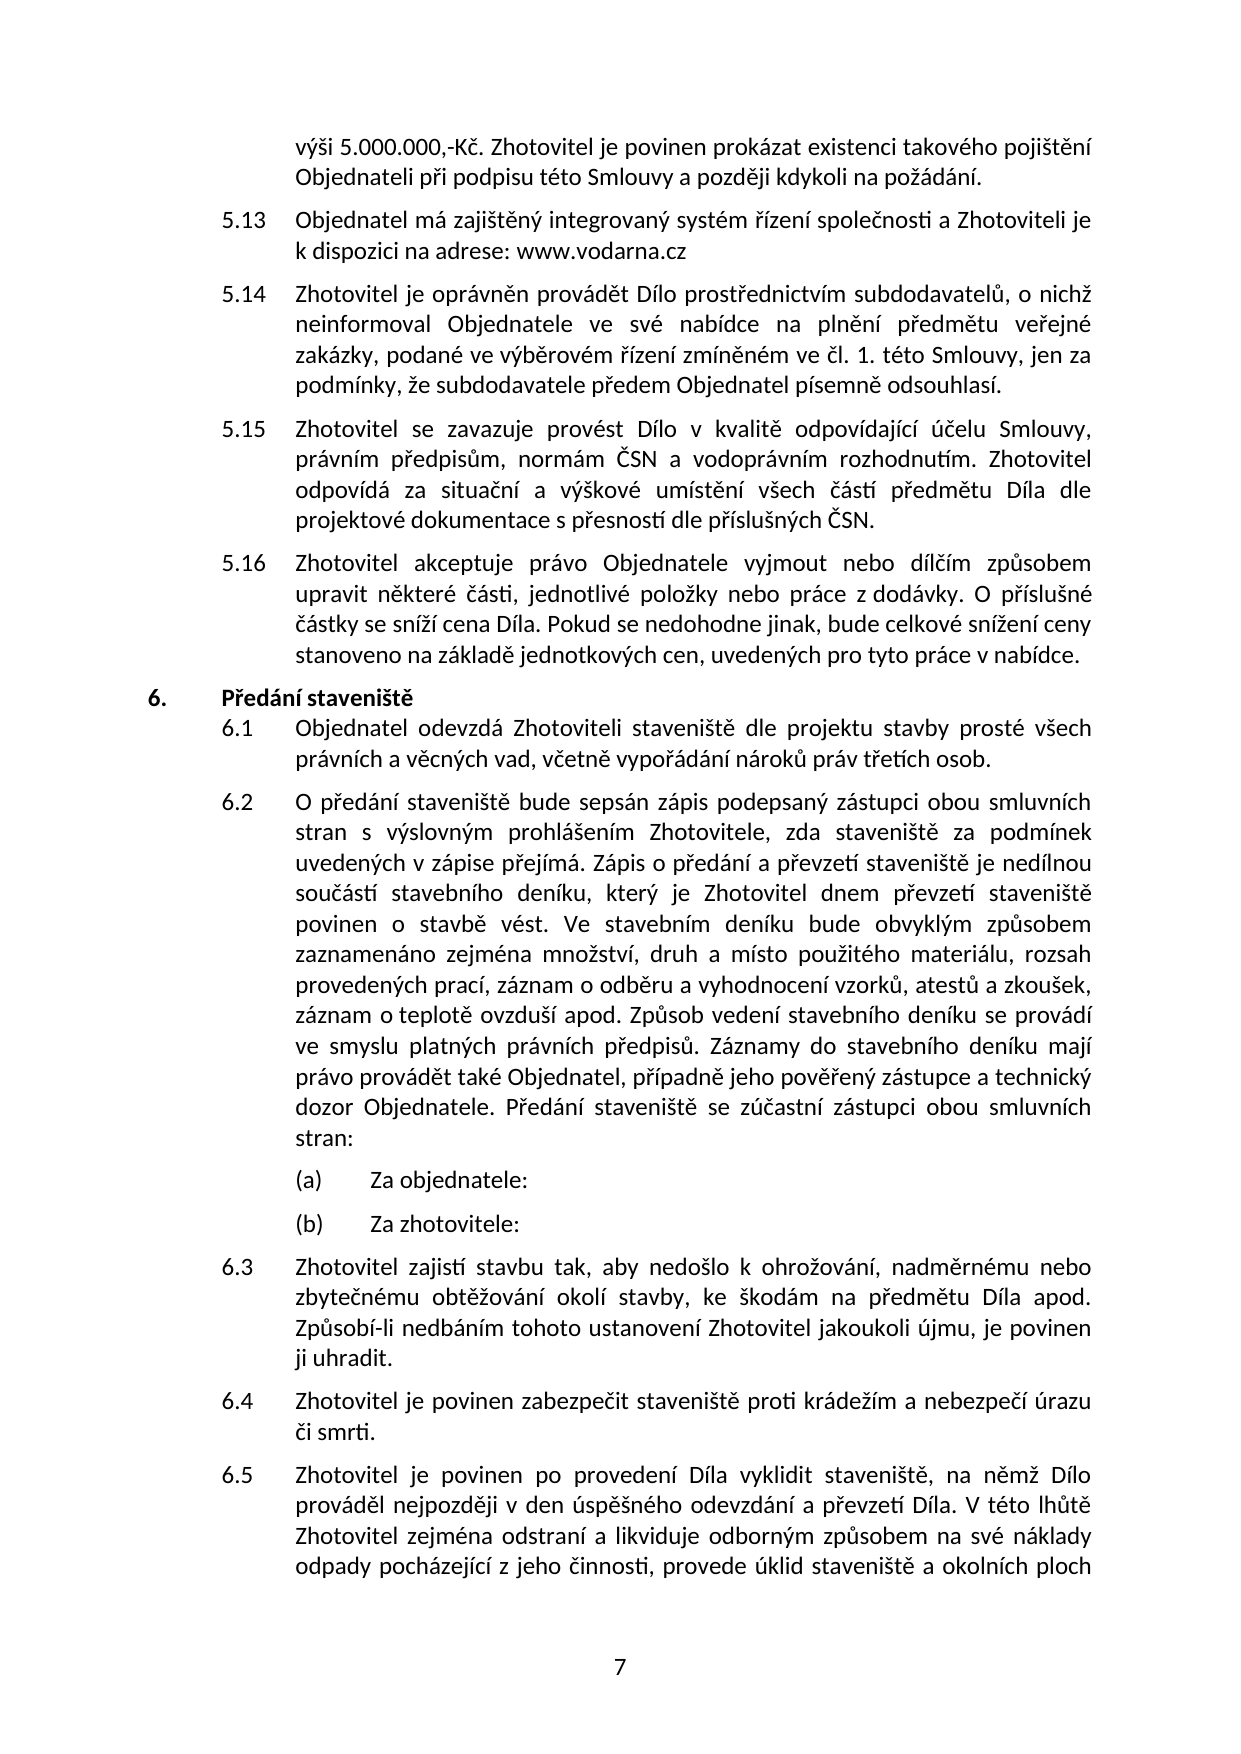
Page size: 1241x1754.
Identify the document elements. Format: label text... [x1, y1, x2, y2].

text Zhotovitel se zavazuje provést Dílo v kvalitě odpovídající účelu Smlouvy, právním předpisům, normám ČSN a vodoprávním rozhodnutím. Zhotovitel odpovídá za situační a výškové umístění všech částí předmětu Díla dle projektové dokumentace s přesností dle příslušných ČSN. [221, 413, 1093, 535]
text Zhotovitel zajistí stavbu tak, aby nedošlo k ohrožování, nadměrnému nebo zbytečnému obtěžování okolí stavby, ke škodám na předmětu Díla apod. Způsobí-li nedbáním tohoto ustanovení Zhotovitel jakoukoli újmu, je povinen ji uhradit. [221, 1251, 1093, 1373]
text Zhotovitel je povinen zabezpečit staveniště proti krádežím a nebezpečí úrazu či smrti. [221, 1385, 1093, 1446]
text O předání staveniště bude sepsán zápis podepsaný zástupci obou smluvních stran s výslovným prohlášením Zhotovitele, zda staveniště za podmínek uvedených v zápise přejímá. Zápis o předání a převzetí staveniště je nedílnou součástí stavebního deníku, který je Zhotovitel dnem převzetí staveniště povinen o stavbě vést. Ve stavebním deníku bude obvyklým způsobem zaznamenáno zejména množství, druh a místo použitého materiálu, rozsah provedených prací, záznam o odběru a vyhodnocení vzorků, atestů a zkoušek, záznam o teplotě ovzduší apod. Způsob vedení stavebního deníku se provádí ve smyslu platných právních předpisů. Záznamy do stavebního deníku mají právo provádět také Objednatel, případně jeho pověřený zástupce a technický dozor Objednatele. Předání staveniště se zúčastní zástupci obou smluvních stran: [221, 786, 1093, 1152]
text Zhotovitel akceptuje právo Objednatele vyjmout nebo dílčím způsobem upravit některé části, jednotlivé položky nebo práce z dodávky. O příslušné částky se sníží cena Díla. Pokud se nedohodne jinak, bude celkové snížení ceny stanoveno na základě jednotkových cen, uvedených pro tyto práce v nabídce. [221, 547, 1093, 669]
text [221, 131, 1093, 192]
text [221, 1459, 1093, 1581]
text Předání staveniště [148, 682, 1093, 712]
list Za zhotovitele: [295, 1208, 1093, 1238]
text Objednatel odevzdá Zhotoviteli staveniště dle projektu stavby prosté všech právních a věcných vad, včetně vypořádání nároků práv třetích osob. [221, 712, 1093, 773]
list Za objednatele: [295, 1165, 1093, 1195]
text Zhotovitel je oprávněn provádět Dílo prostřednictvím subdodavatelů, o nichž neinformoval Objednatele ve své nabídce na plnění předmětu veřejné zakázky, podané ve výběrovém řízení zmíněném ve čl. 1. této Smlouvy, jen za podmínky, že subdodavatele předem Objednatel písemně odsouhlasí. [221, 278, 1093, 400]
text Objednatel má zajištěný integrovaný systém řízení společnosti a Zhotoviteli je k dispozici na adrese: www.vodarna.cz [221, 204, 1093, 266]
